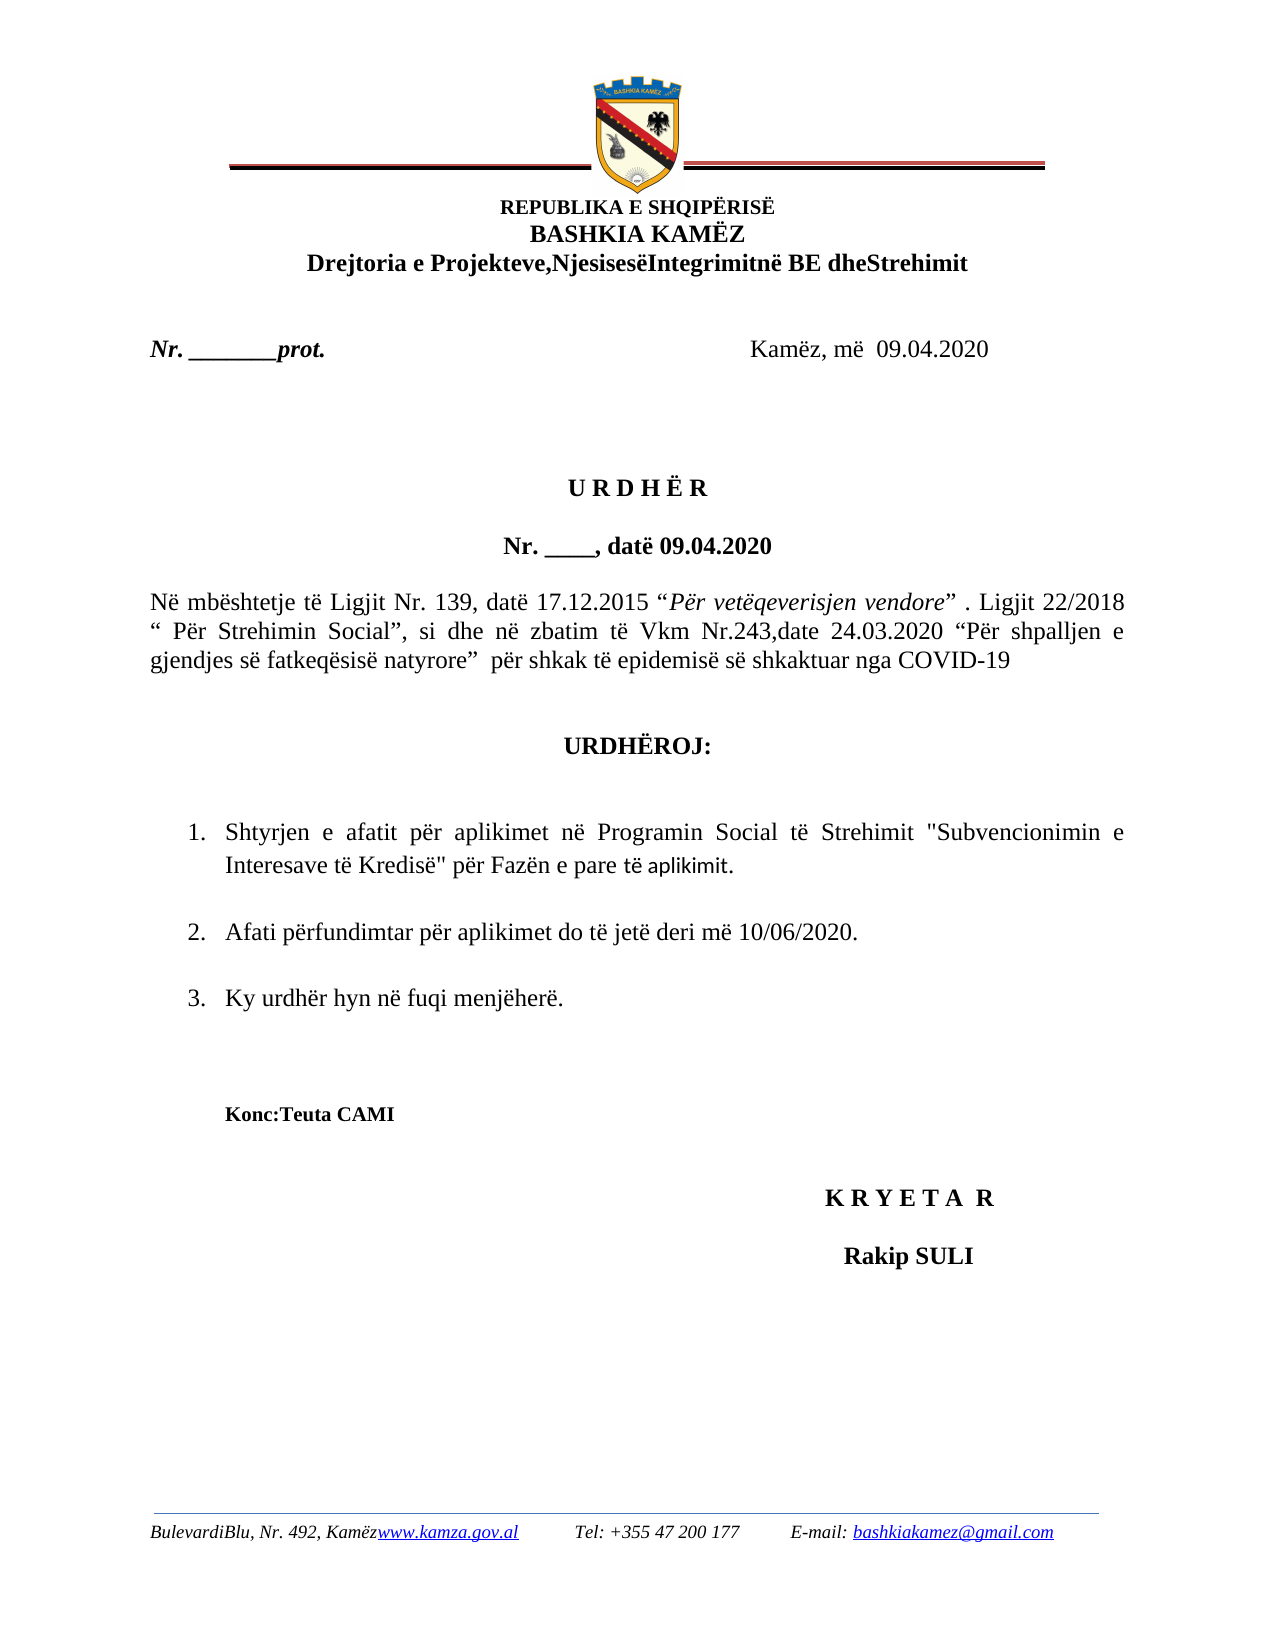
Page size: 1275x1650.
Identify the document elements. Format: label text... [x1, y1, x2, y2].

text K R Y E T A R [825, 1183, 1125, 1212]
text URDHËROJ: [150, 731, 1125, 760]
list Afati përfundimtar për aplikimet do të jetë deri më 10/06/2020. [187, 917, 1125, 945]
list Shtyrjen e afatit për aplikimet në Programin Social të Strehimit "Subvencionimin e Interesave të Kredisë" për Fazën e pare të aplikimit. [187, 817, 1125, 879]
list Konc:Teuta CAMI [225, 1102, 1125, 1126]
text U R D H Ë R [150, 473, 1125, 502]
text Nr. ____, datë 09.04.2020 [150, 531, 1125, 560]
text Në mbështetje të Ligjit Nr. 139, datë 17.12.2015 “Për vetëqeverisjen vendore” . Ligjit 22/2018 “ Për Strehimin Social”, si dhe në zbatim të Vkm Nr.243,date 24.03.2020 “Për shpalljen e gjendjes së fatkeqësisë natyrore” për shkak të epidemisë së shkaktuar nga COVID-19 [150, 587, 1125, 673]
list Ky urdhër hyn në fuqi menjëherë. [187, 983, 1125, 1011]
text Rakip SULI [825, 1241, 1125, 1270]
picture [591, 75, 684, 196]
text Nr. _______prot. Kamëz, më 09.04.2020 [150, 334, 1125, 363]
